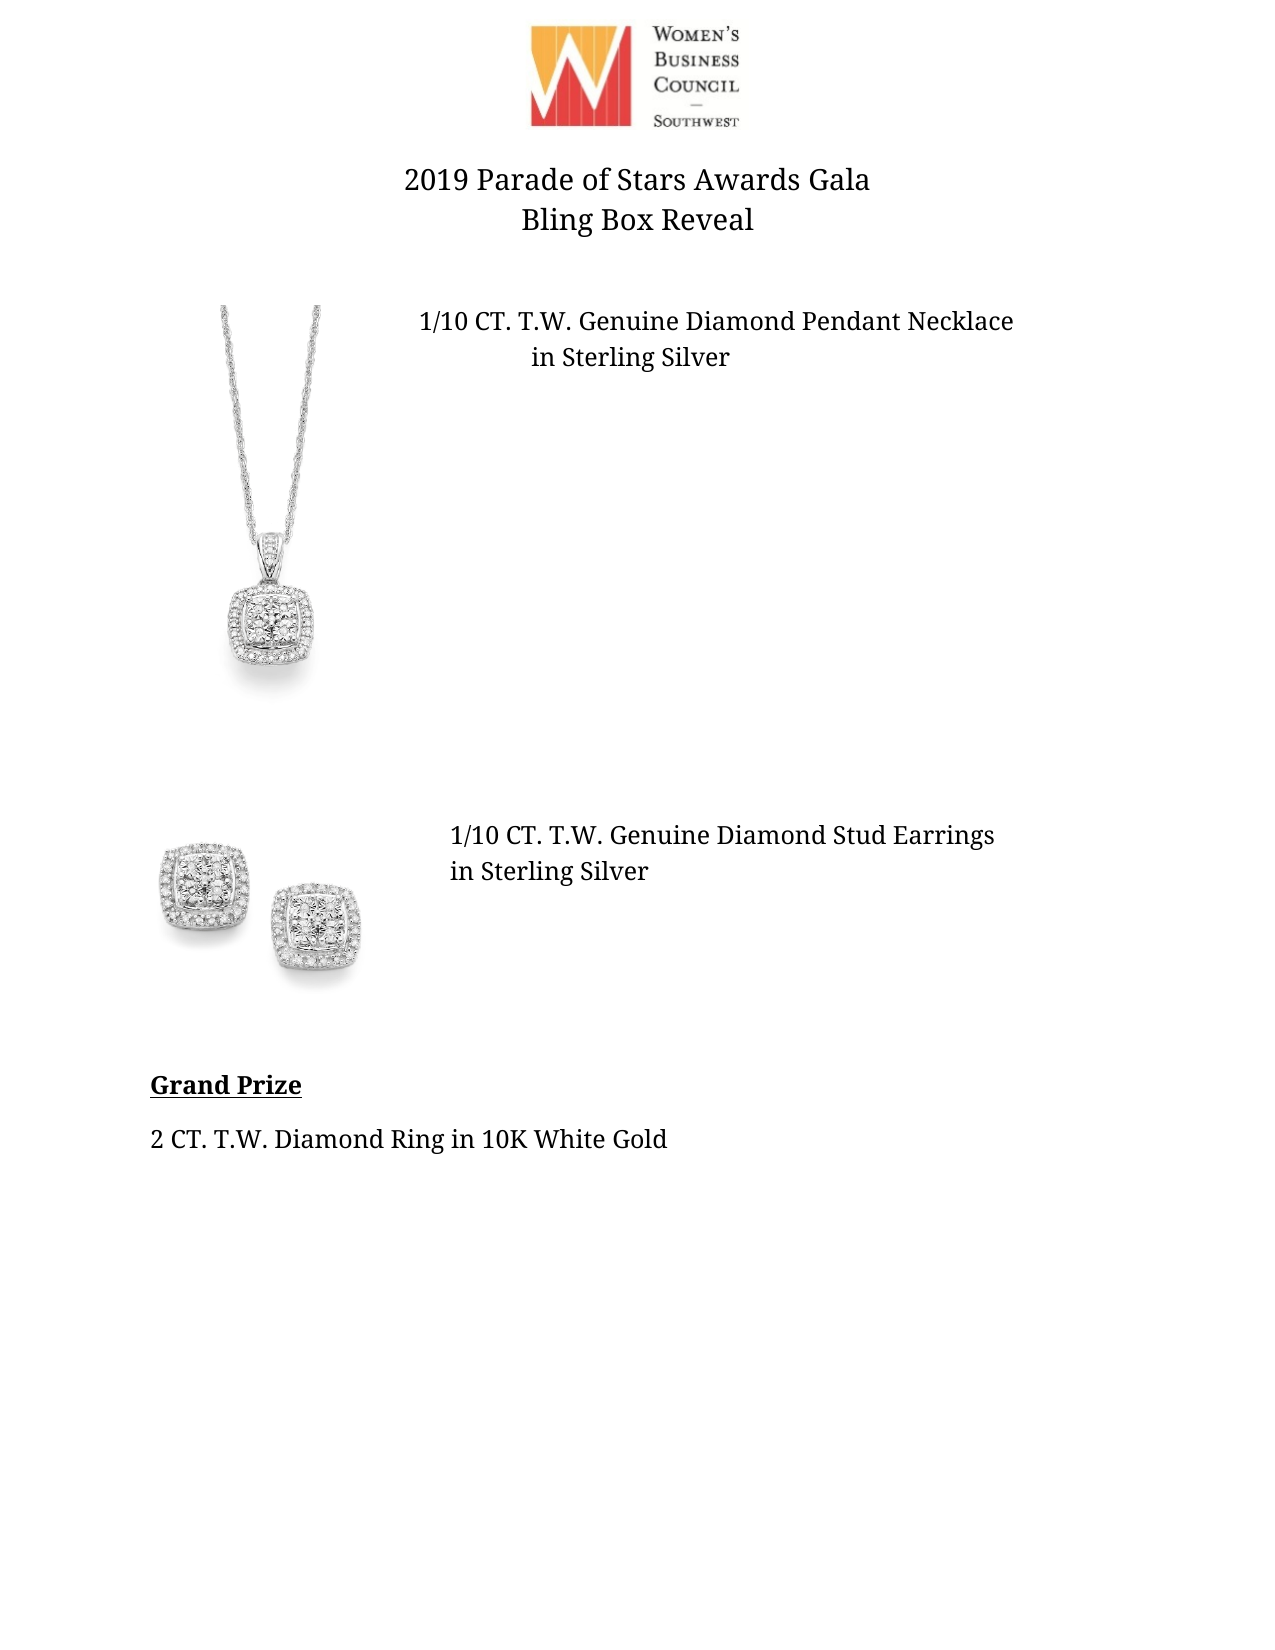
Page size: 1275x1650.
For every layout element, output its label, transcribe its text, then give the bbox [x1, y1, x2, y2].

picture [524, 19, 750, 129]
text 2 CT. T.W. Diamond Ring in 10K White Gold [150, 1121, 1125, 1155]
text Grand Prize [150, 1068, 1125, 1102]
text 1/10 CT. T.W. Genuine Diamond Pendant Necklace in Sterling Silver [225, 266, 1125, 404]
picture [149, 833, 369, 993]
picture [211, 301, 326, 705]
text 1/10 CT. T.W. Genuine Diamond Stud Earrings in Sterling Silver [450, 744, 1125, 888]
